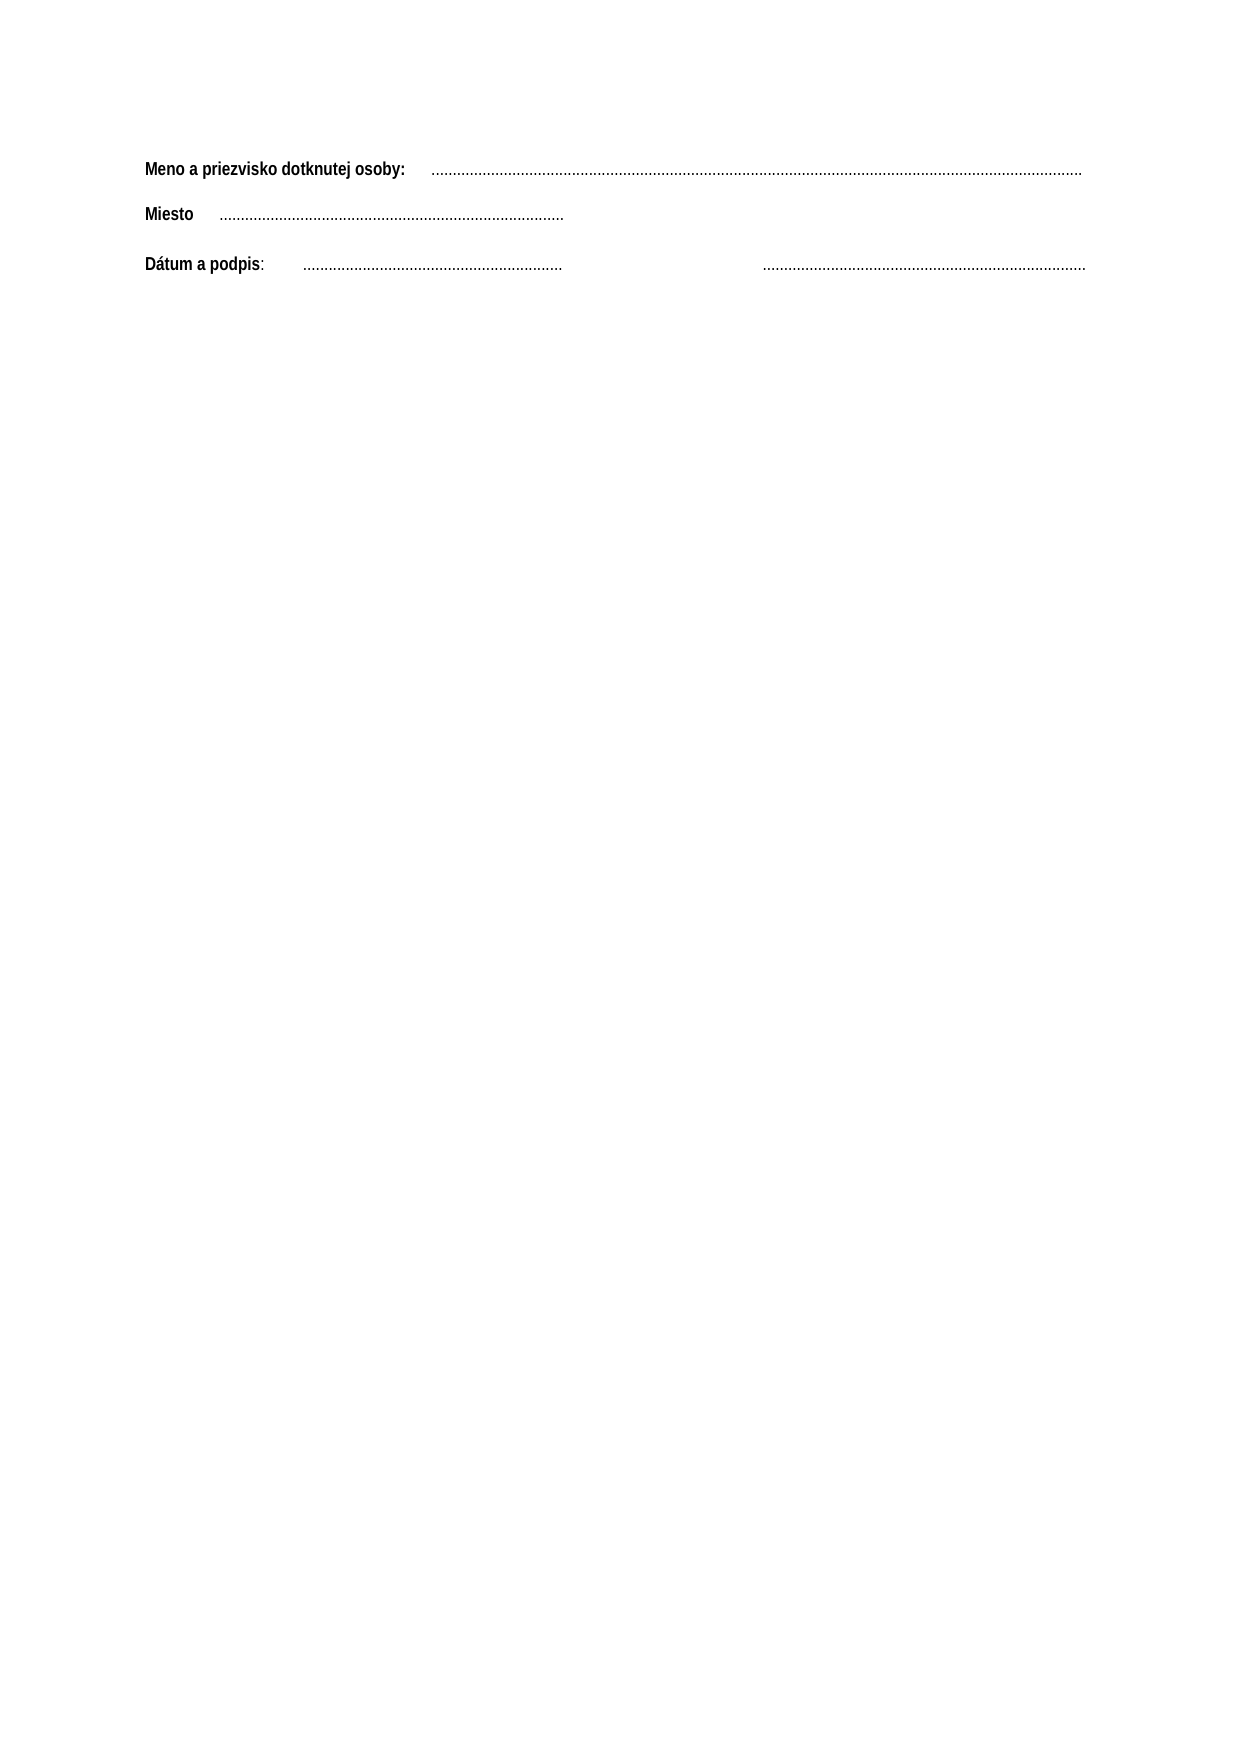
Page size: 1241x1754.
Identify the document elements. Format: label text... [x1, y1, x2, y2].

text Meno a priezvisko dotknutej osoby: ......................................................................................................................................................... [145, 157, 1095, 179]
text Miesto ................................................................................. [145, 203, 1095, 225]
text Dátum a podpis: ............................................................. ............................................................................ [145, 253, 1095, 275]
